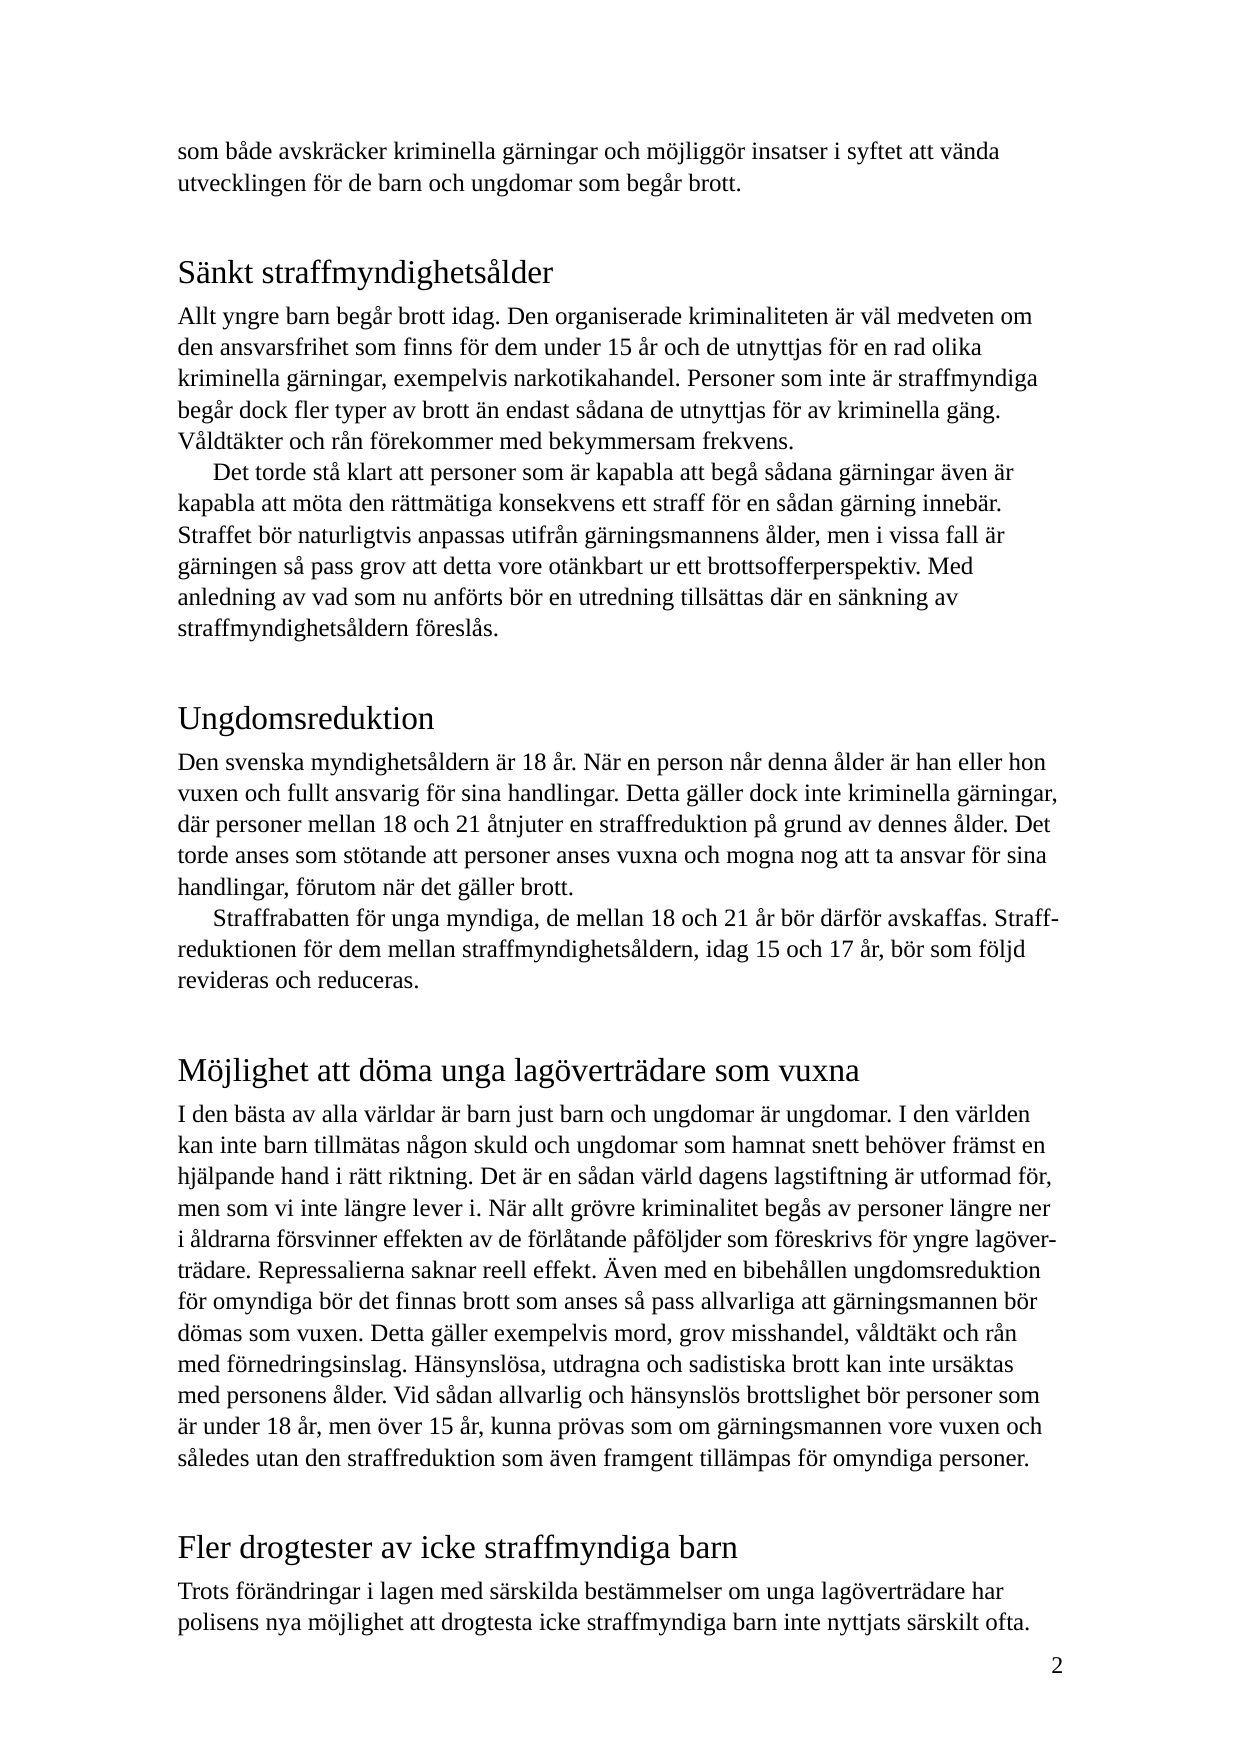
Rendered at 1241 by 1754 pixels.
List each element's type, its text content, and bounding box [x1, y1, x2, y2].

subtitle Sänkt straffmyndighetsålder [177, 259, 1063, 290]
subtitle Ungdomsreduktion [177, 705, 1063, 736]
text Den svenska myndighetsåldern är 18 år. När en person når denna ålder är han eller hon vuxen och fullt ansvarig för sina handlingar. Detta gäller dock inte kriminella gärningar, där personer mellan 18 och 21 åtnjuter en straffreduktion på grund av dennes ålder. Det torde anses som stötande att personer anses vuxna och mogna nog att ta ansvar för sina handlingar, förutom när det gäller brott. [177, 744, 1063, 901]
text Det torde stå klart att personer som är kapabla att begå sådana gärningar även är kapabla att möta den rättmätiga konsekvens ett straff för en sådan gärning innebär. Straffet bör naturligtvis anpassas utifrån gärningsmannens ålder, men i vissa fall är gärningen så pass grov att detta vore otänkbart ur ett brottsofferperspektiv. Med anledning av vad som nu anförts bör en utredning tillsättas där en sänkning av straffmyndighetsåldern föreslås. [177, 455, 1063, 642]
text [177, 134, 1063, 196]
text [177, 1573, 1063, 1636]
subtitle Möjlighet att döma unga lagöverträdare som vuxna [177, 1057, 1063, 1088]
text Straffrabatten för unga myndiga, de mellan 18 och 21 år bör därför avskaffas. Straffreduktionen för dem mellan straffmyndighetsåldern, idag 15 och 17 år, bör som följd revideras och reduceras. [177, 901, 1063, 994]
text Allt yngre barn begår brott idag. Den organiserade kriminaliteten är väl medveten om den ansvarsfrihet som finns för dem under 15 år och de utnyttjas för en rad olika kriminella gärningar, exempelvis narkotikahandel. Personer som inte är straffmyndiga begår dock fler typer av brott än endast sådana de utnyttjas för av kriminella gäng. Våldtäkter och rån förekommer med bekymmersam frekvens. [177, 298, 1063, 455]
subtitle Fler drogtester av icke straffmyndiga barn [177, 1534, 1063, 1565]
text I den bästa av alla världar är barn just barn och ungdomar är ungdomar. I den världen kan inte barn tillmätas någon skuld och ungdomar som hamnat snett behöver främst en hjälpande hand i rätt riktning. Det är en sådan värld dagens lagstiftning är utformad för, men som vi inte längre lever i. När allt grövre kriminalitet begås av personer längre ner i åldrarna försvinner effekten av de förlåtande påföljder som föreskrivs för yngre lagöverträdare. Repressalierna saknar reell effekt. Även med en bibehållen ungdomsreduktion för omyndiga bör det finnas brott som anses så pass allvarliga att gärningsmannen bör dömas som vuxen. Detta gäller exempelvis mord, grov misshandel, våldtäkt och rån med förnedringsinslag. Hänsynslösa, utdragna och sadistiska brott kan inte ursäktas med personens ålder. Vid sådan allvarlig och hänsynslös brottslighet bör personer som är under 18 år, men över 15 år, kunna prövas som om gärningsmannen vore vuxen och således utan den straffreduktion som även framgent tillämpas för omyndiga personer. [177, 1096, 1063, 1471]
